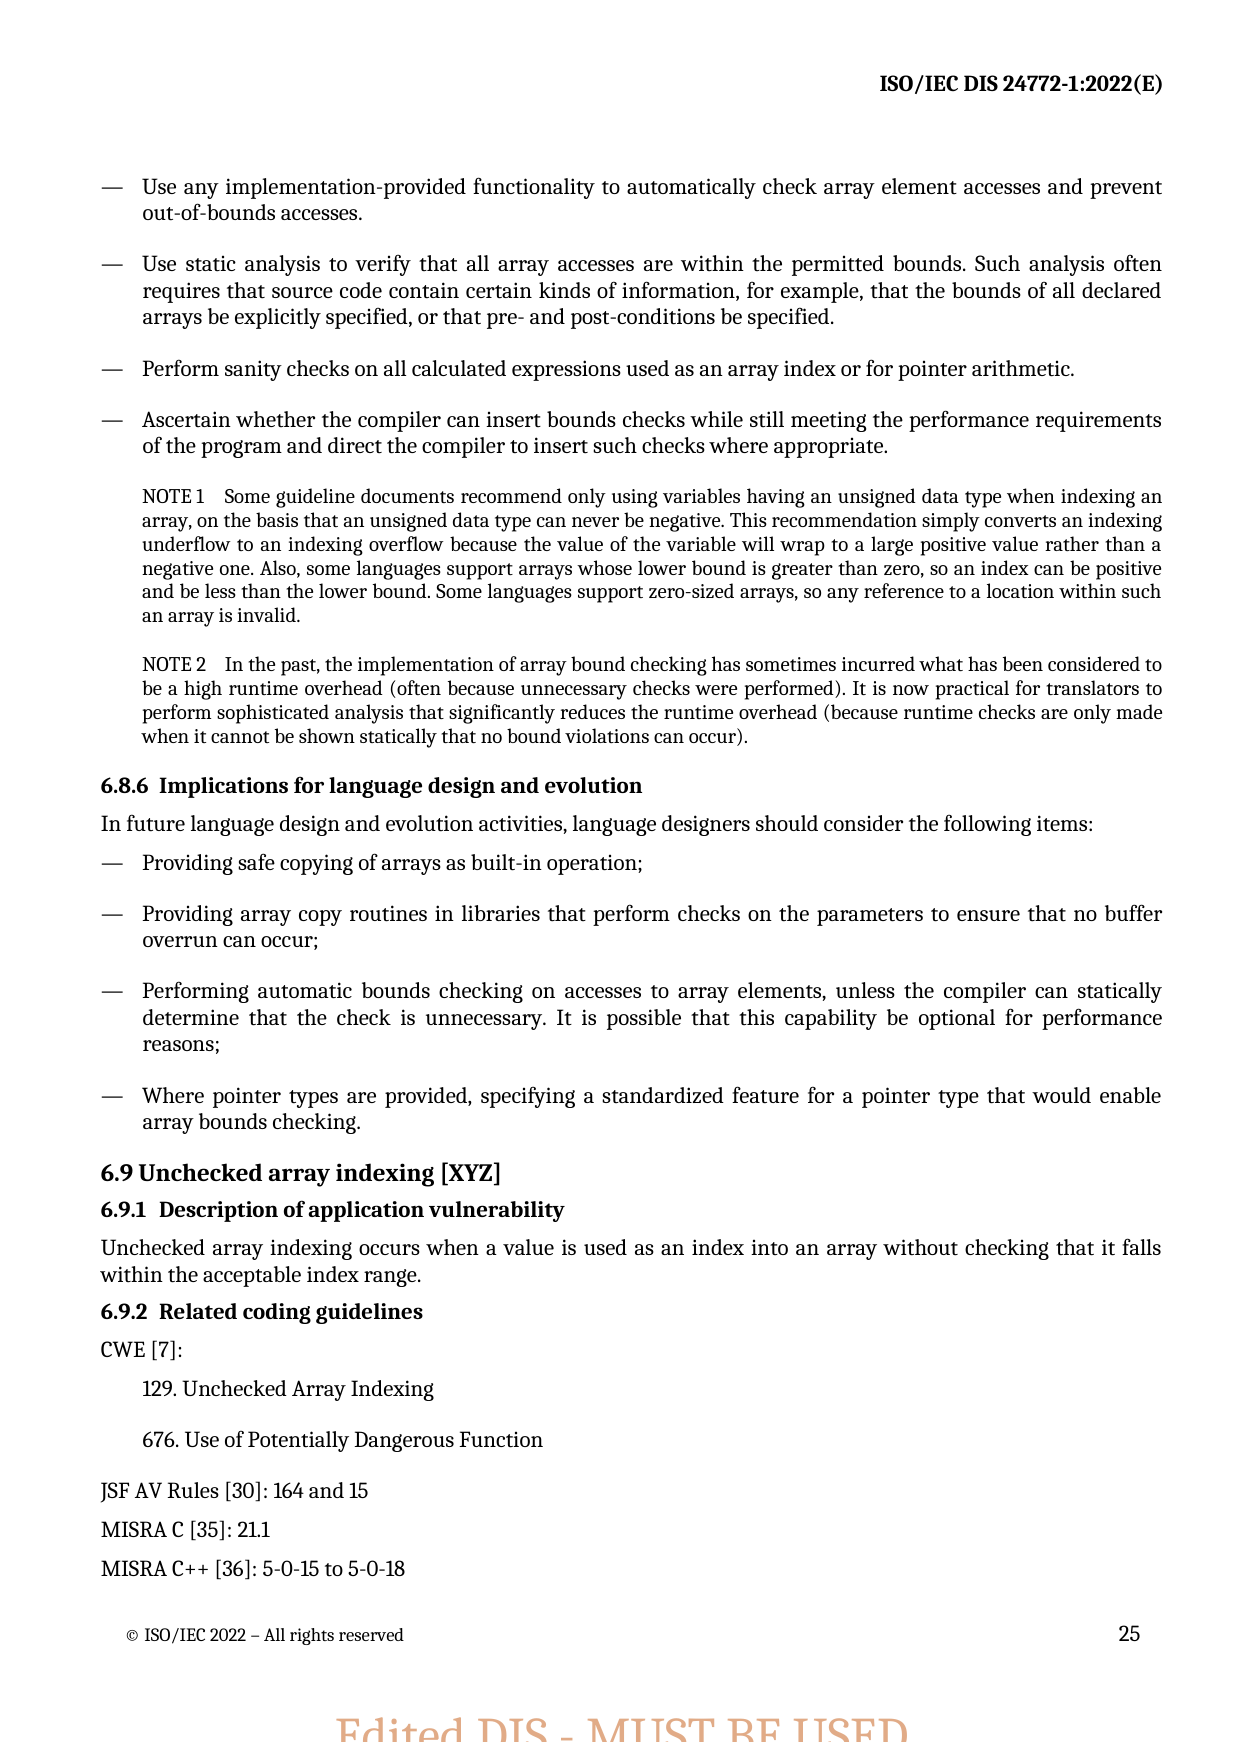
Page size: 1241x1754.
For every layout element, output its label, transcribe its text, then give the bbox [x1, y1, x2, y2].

text NOTE 2 In the past, the implementation of array bound checking has sometimes incurred what has been considered to be a high runtime overhead (often because unnecessary checks were performed). It is now practical for translators to perform sophisticated analysis that significantly reduces the runtime overhead (because runtime checks are only made when it cannot be shown statically that no bound violations can occur). [142, 653, 1164, 749]
list — Use static analysis to verify that all array accesses are within the permitted bounds. Such analysis often requires that source code contain certain kinds of information, for example, that the bounds of all declared arrays be explicitly specified, or that pre- and post-conditions be specified. [101, 251, 1164, 330]
subtitle Implications for language design and evolution [101, 774, 1164, 798]
list — Providing array copy routines in libraries that perform checks on the parameters to ensure that no buffer overrun can occur; [101, 901, 1164, 953]
list — Where pointer types are provided, specifying a standardized feature for a pointer type that would enable array bounds checking. [101, 1082, 1164, 1135]
subtitle Related coding guidelines [101, 1300, 1164, 1324]
text NOTE 1 Some guideline documents recommend only using variables having an unsigned data type when indexing an array, on the basis that an unsigned data type can never be negative. This recommendation simply converts an indexing underflow to an indexing overflow because the value of the variable will wrap to a large positive value rather than a negative one. Also, some languages support arrays whose lower bound is greater than zero, so an index can be positive and be less than the lower bound. Some languages support zero-sized arrays, so any reference to a location within such an array is invalid. [142, 484, 1164, 628]
list — Providing safe copying of arrays as built-in operation; [101, 849, 1164, 876]
text MISRA C [35]: 21.1 [101, 1517, 1164, 1543]
list — Performing automatic bounds checking on accesses to array elements, unless the compiler can statically determine that the check is unnecessary. It is possible that this capability be optional for performance reasons; [101, 978, 1164, 1057]
text Unchecked array indexing occurs when a value is used as an index into an array without checking that it falls within the acceptable index range. [101, 1235, 1164, 1288]
text JSF AV Rules [30]: 164 and 15 [101, 1478, 1164, 1505]
text CWE [7]: [101, 1337, 1164, 1363]
text In future language design and evolution activities, language designers should consider the following items: [101, 810, 1164, 837]
list — Perform sanity checks on all calculated expressions used as an array index or for pointer arithmetic. [101, 355, 1164, 382]
text 129. Unchecked Array Indexing [142, 1376, 1164, 1402]
subtitle Unchecked array indexing [XYZ] [101, 1160, 1164, 1186]
text 676. Use of Potentially Dangerous Function [142, 1427, 1164, 1453]
subtitle Description of application vulnerability [101, 1199, 1164, 1223]
list — Ascertain whether the compiler can insert bounds checks while still meeting the performance requirements of the program and direct the compiler to insert such checks where appropriate. [101, 407, 1164, 459]
text MISRA C++ [36]: 5-0-15 to 5-0-18 [101, 1556, 1164, 1582]
list — Use any implementation-provided functionality to automatically check array element accesses and prevent out-of-bounds accesses. [101, 173, 1164, 226]
